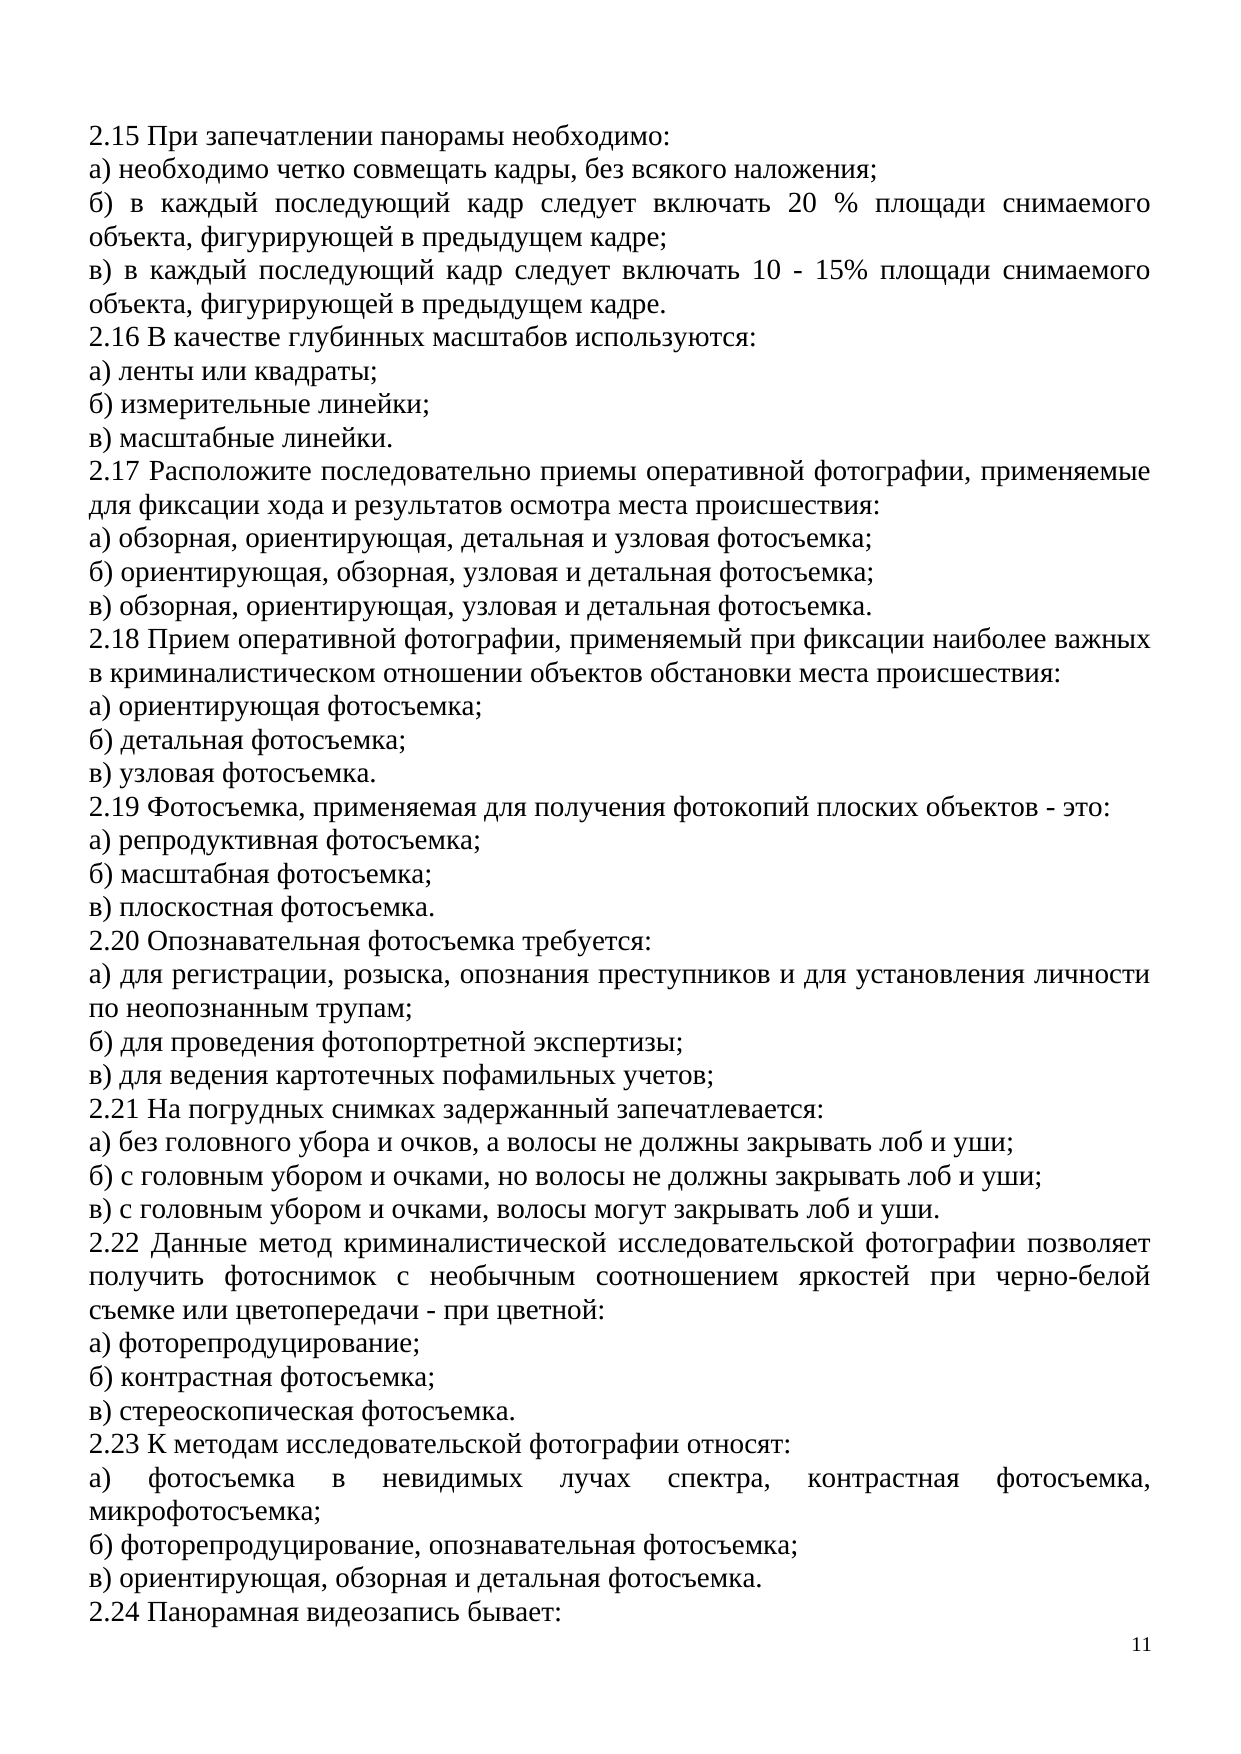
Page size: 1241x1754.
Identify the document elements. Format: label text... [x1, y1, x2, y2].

text 2.15 При запечатлении панорамы необходимо: [88, 118, 1152, 152]
text в) ориентирующая, обзорная и детальная фотосъемка. [88, 1560, 1152, 1594]
text 2.16 В качестве глубинных масштабов используются: [88, 319, 1152, 353]
text в) масштабные линейки. [88, 420, 1152, 453]
text 2.17 Расположите последовательно приемы оперативной фотографии, применяемые для фиксации хода и результатов осмотра места происшествия: [88, 453, 1152, 521]
text б) в каждый последующий кадр следует включать 20 % площади снимаемого объекта, фигурирующей в предыдущем кадре; [88, 185, 1152, 252]
text 2.21 На погрудных снимках задержанный запечатлевается: [88, 1091, 1152, 1124]
text 2.20 Опознавательная фотосъемка требуется: [88, 923, 1152, 957]
text в) узловая фотосъемка. [88, 755, 1152, 789]
text б) масштабная фотосъемка; [88, 856, 1152, 889]
text в) стереоскопическая фотосъемка. [88, 1393, 1152, 1426]
text а) без головного убора и очков, а волосы не должны закрывать лоб и уши; [88, 1124, 1152, 1158]
text б) контрастная фотосъемка; [88, 1359, 1152, 1393]
text б) детальная фотосъемка; [88, 722, 1152, 755]
text в) для ведения картотечных пофамильных учетов; [88, 1057, 1152, 1091]
text а) необходимо четко совмещать кадры, без всякого наложения; [88, 152, 1152, 185]
text а) репродуктивная фотосъемка; [88, 822, 1152, 856]
text 2.24 Панорамная видеозапись бывает: [88, 1594, 1152, 1627]
text б) фоторепродуцирование, опознавательная фотосъемка; [88, 1527, 1152, 1560]
text в) в каждый последующий кадр следует включать 10 - 15% площади снимаемого объекта, фигурирующей в предыдущем кадре. [88, 252, 1152, 319]
text б) с головным убором и очками, но волосы не должны закрывать лоб и уши; [88, 1158, 1152, 1191]
text а) для регистрации, розыска, опознания преступников и для установления личности по неопознанным трупам; [88, 957, 1152, 1024]
text 2.19 Фотосъемка, применяемая для получения фотокопий плоских объектов - это: [88, 789, 1152, 822]
text а) обзорная, ориентирующая, детальная и узловая фотосъемка; [88, 521, 1152, 554]
text 2.23 К методам исследовательской фотографии относят: [88, 1426, 1152, 1460]
text а) фотосъемка в невидимых лучах спектра, контрастная фотосъемка, микрофотосъемка; [88, 1460, 1152, 1527]
text в) обзорная, ориентирующая, узловая и детальная фотосъемка. [88, 588, 1152, 621]
text а) ленты или квадраты; [88, 353, 1152, 386]
text б) измерительные линейки; [88, 386, 1152, 420]
text 2.22 Данные метод криминалистической исследовательской фотографии позволяет получить фотоснимок с необычным соотношением яркостей при черно-белой съемке или цветопередачи - при цветной: [88, 1225, 1152, 1326]
text 2.18 Прием оперативной фотографии, применяемый при фиксации наиболее важных в криминалистическом отношении объектов обстановки места происшествия: [88, 621, 1152, 688]
text в) плоскостная фотосъемка. [88, 889, 1152, 923]
text в) с головным убором и очками, волосы могут закрывать лоб и уши. [88, 1191, 1152, 1225]
text а) фоторепродуцирование; [88, 1326, 1152, 1359]
text б) для проведения фотопортретной экспертизы; [88, 1024, 1152, 1057]
text б) ориентирующая, обзорная, узловая и детальная фотосъемка; [88, 554, 1152, 588]
text а) ориентирующая фотосъемка; [88, 688, 1152, 722]
